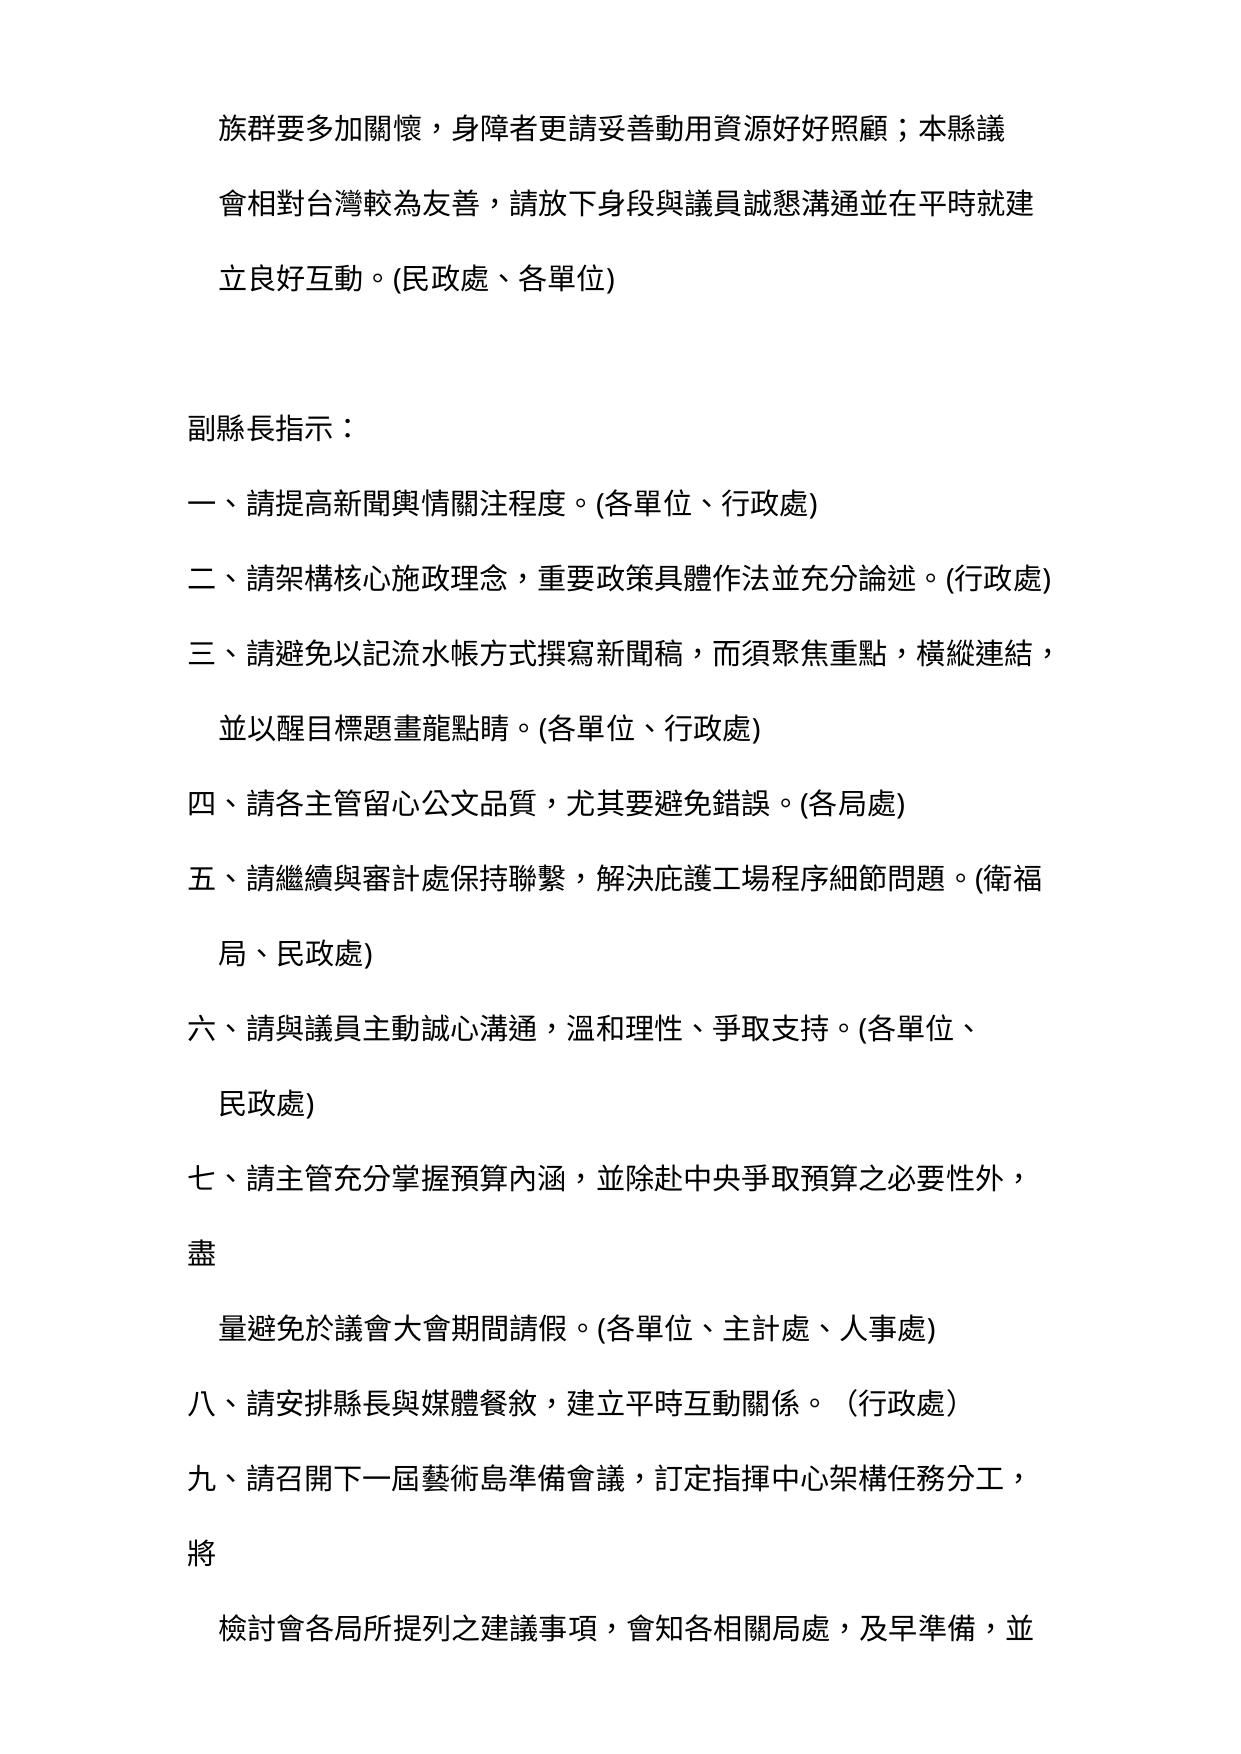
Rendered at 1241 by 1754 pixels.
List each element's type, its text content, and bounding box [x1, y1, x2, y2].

list 並以醒目標題畫龍點睛。(各單位、行政處) [187, 689, 1053, 764]
list 族群要多加關懷，身障者更請妥善動用資源好好照顧；本縣議 [187, 89, 1053, 164]
list 七、請主管充分掌握預算內涵，並除赴中央爭取預算之必要性外，盡 [187, 1139, 1053, 1289]
list 三、請避免以記流水帳方式撰寫新聞稿，而須聚焦重點，橫縱連結， [187, 614, 1053, 689]
list 九、請召開下一屆藝術島準備會議，訂定指揮中心架構任務分工，將 檢討會各局所提列之建議事項，會知各相關局處，及早準備，並 [187, 1439, 1053, 1664]
list 立良好互動。(民政處、各單位) [187, 239, 1053, 314]
list 民政處) [187, 1064, 1053, 1139]
list 八、請安排縣長與媒體餐敘，建立平時互動關係。（行政處） [187, 1364, 1053, 1439]
list 四、請各主管留心公文品質，尤其要避免錯誤。(各局處) [187, 764, 1053, 839]
list 一、請提高新聞輿情關注程度。(各單位、行政處) [187, 464, 1053, 539]
list 五、請繼續與審計處保持聯繫，解決庇護工場程序細節問題。(衛福 [187, 839, 1053, 914]
list 六、請與議員主動誠心溝通，溫和理性、爭取支持。(各單位、 [187, 989, 1053, 1064]
list 會相對台灣較為友善，請放下身段與議員誠懇溝通並在平時就建 [187, 164, 1053, 239]
list 量避免於議會大會期間請假。(各單位、主計處、人事處) [187, 1289, 1053, 1364]
list 二、請架構核心施政理念，重要政策具體作法並充分論述。(行政處) [187, 539, 1053, 614]
list 副縣長指示： [187, 389, 1053, 464]
list 局、民政處) [187, 914, 1053, 989]
